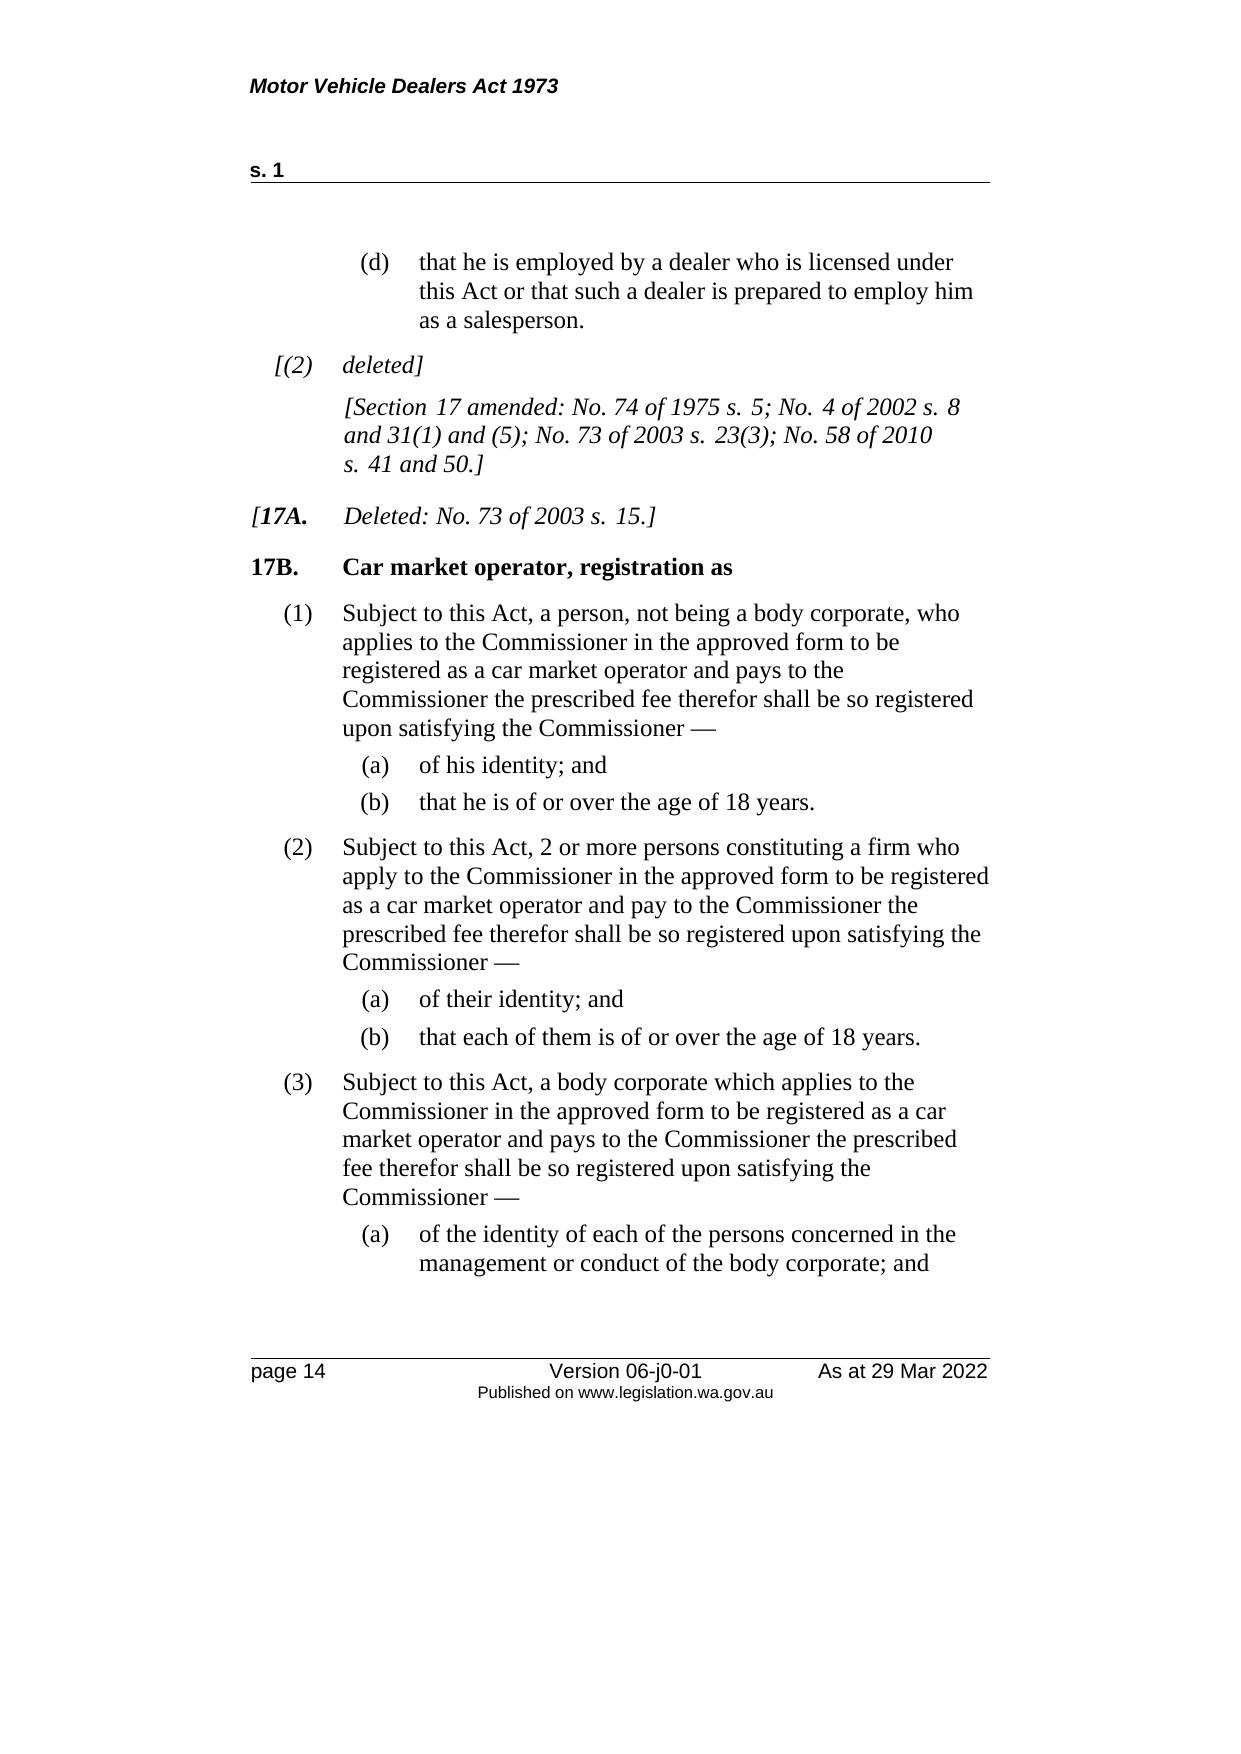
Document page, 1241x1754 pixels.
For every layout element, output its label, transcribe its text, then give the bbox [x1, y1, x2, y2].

text (b) that each of them is of or over the age of 18 years. [251, 1022, 990, 1050]
text (d) that he is employed by a dealer who is licensed under this Act or that such a dealer is prepared to employ him as a salesperson. [251, 247, 990, 334]
text [Section 17 amended: No. 74 of 1975 s. 5; No. 4 of 2002 s. 8 and 31(1) and (5); No. 73 of 2003 s. 23(3); No. 58 of 2010 s. 41 and 50.] [251, 392, 990, 478]
subtitle 17B. Car market operator, registration as [251, 552, 990, 581]
text (b) that he is of or over the age of 18 years. [251, 787, 990, 816]
text (a) of their identity; and [251, 984, 990, 1013]
text [17A. Deleted: No. 73 of 2003 s. 15.] [251, 501, 990, 529]
text (3) Subject to this Act, a body corporate which applies to the Commissioner in the approved form to be registered as a car market operator and pays to the Commissioner the prescribed fee therefor shall be so registered upon satisfying the Commissioner — [251, 1067, 990, 1211]
text (a) of his identity; and [251, 750, 990, 779]
text (1) Subject to this Act, a person, not being a body corporate, who applies to the Commissioner in the approved form to be registered as a car market operator and pays to the Commissioner the prescribed fee therefor shall be so registered upon satisfying the Commissioner — [251, 598, 990, 742]
text [(2) deleted] [251, 350, 990, 379]
text (a) of the identity of each of the persons concerned in the management or conduct of the body corporate; and [251, 1219, 990, 1277]
text (2) Subject to this Act, 2 or more persons constituting a firm who apply to the Commissioner in the approved form to be registered as a car market operator and pay to the Commissioner the prescribed fee therefor shall be so registered upon satisfying the Commissioner — [251, 832, 990, 976]
